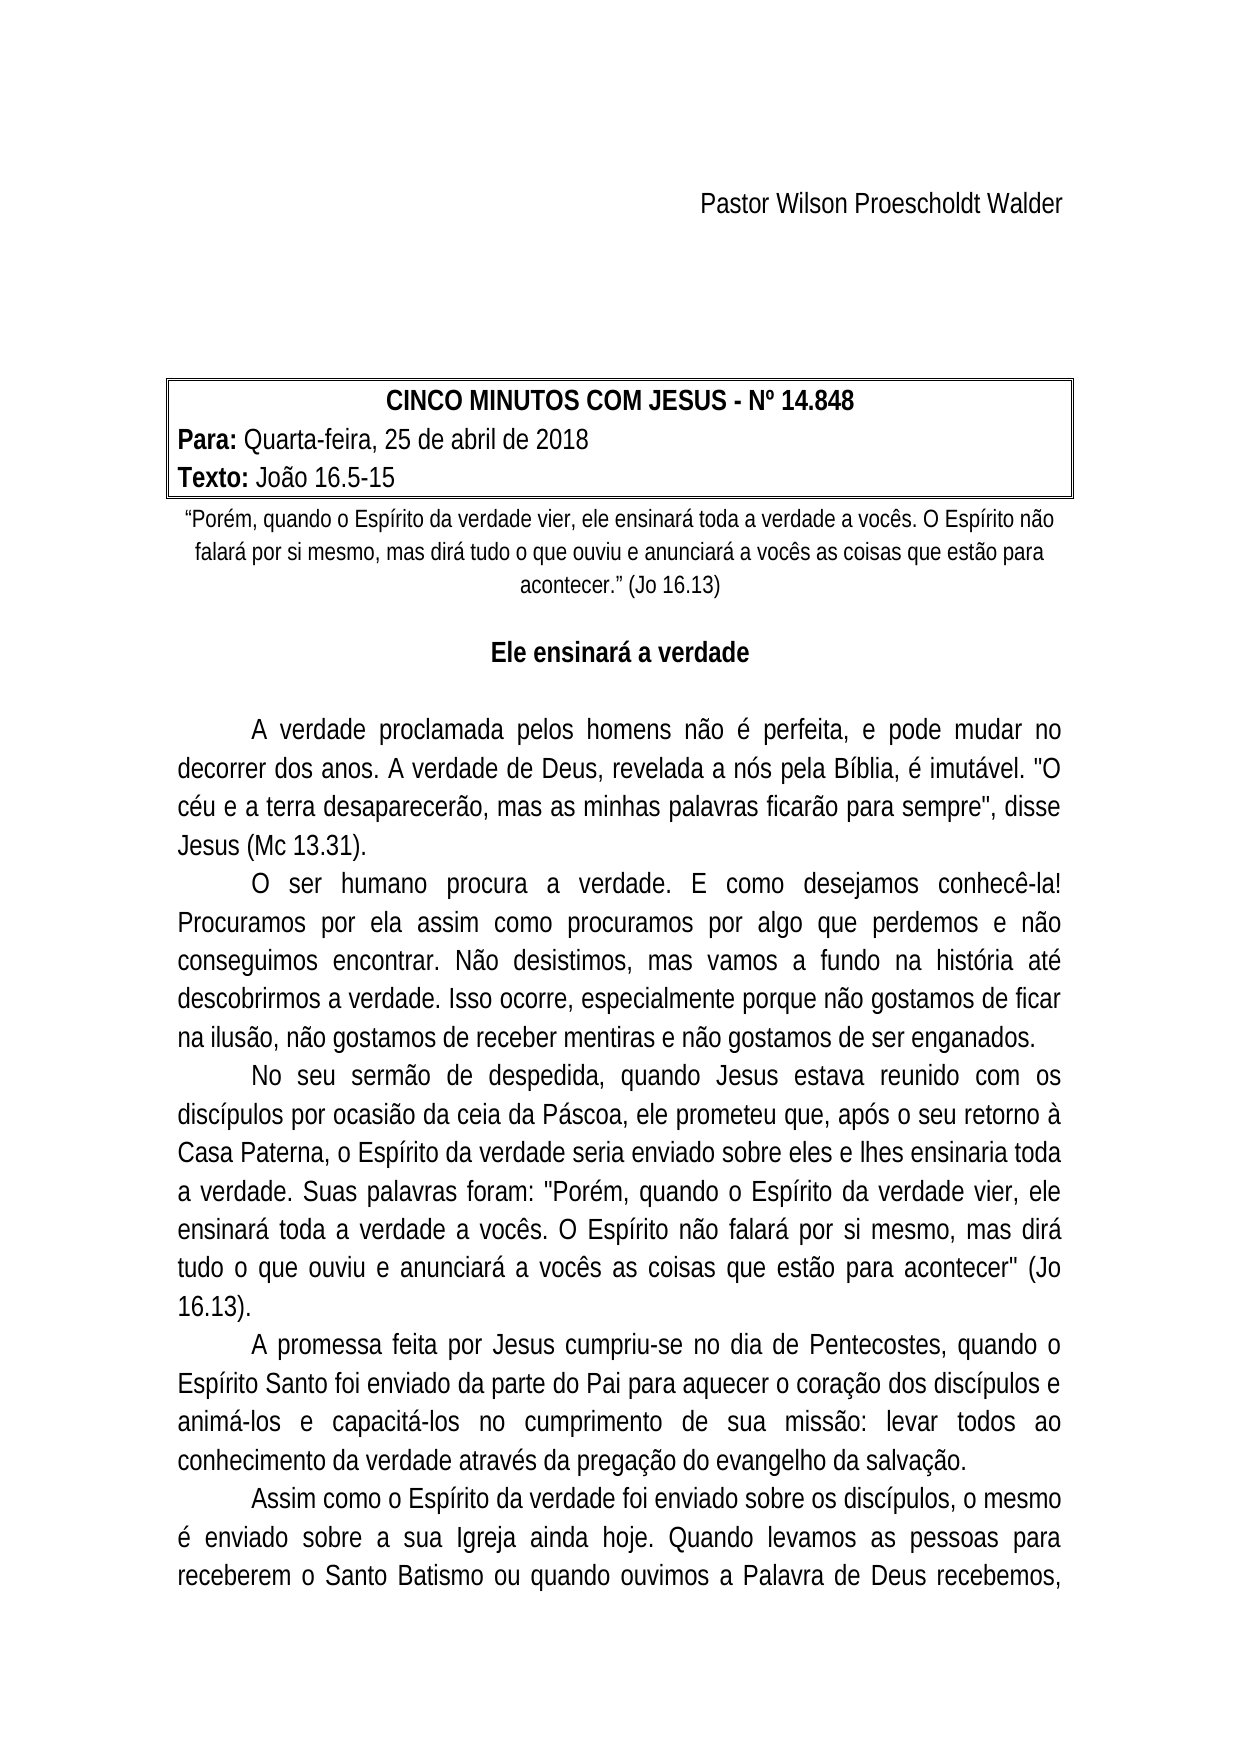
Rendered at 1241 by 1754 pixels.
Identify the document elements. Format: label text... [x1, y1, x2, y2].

text No seu sermão de despedida, quando Jesus estava reunido com os discípulos por ocasião da ceia da Páscoa, ele prometeu que, após o seu retorno à Casa Paterna, o Espírito da verdade seria enviado sobre eles e lhes ensinaria toda a verdade. Suas palavras foram: "Porém, quando o Espírito da verdade vier, ele ensinará toda a verdade a vocês. O Espírito não falará por si mesmo, mas dirá tudo o que ouviu e anunciará a vocês as coisas que estão para acontecer" (Jo 16.13). [177, 1058, 1063, 1322]
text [177, 1481, 1063, 1592]
text “” () [177, 504, 1063, 598]
text Ele ensinará a verdade [177, 636, 1063, 669]
title CINCO MINUTOS COM JESUS - Nº [169, 381, 1071, 417]
text Para: [169, 417, 1071, 455]
text O ser humano procura a verdade. E como desejamos conhecê-la! Procuramos por ela assim como procuramos por algo que perdemos e não conseguimos encontrar. Não desistimos, mas vamos a fundo na história até descobrirmos a verdade. Isso ocorre, especialmente porque não gostamos de ficar na ilusão, não gostamos de receber mentiras e não gostamos de ser enganados. [177, 866, 1063, 1053]
text Pastor [177, 186, 1063, 219]
text Texto: [169, 455, 1071, 496]
text A promessa feita por Jesus cumpriu-se no dia de Pentecostes, quando o Espírito Santo foi enviado da parte do Pai para aquecer o coração dos discípulos e animá-los e capacitá-los no cumprimento de sua missão: levar todos ao conhecimento da verdade através da pregação do evangelho da salvação. [177, 1327, 1063, 1476]
text A verdade proclamada pelos homens não é perfeita, e pode mudar no decorrer dos anos. A verdade de Deus, revelada a nós pela Bíblia, é imutável. "O céu e a terra desaparecerão, mas as minhas palavras ficarão para sempre", disse Jesus (Mc 13.31). [177, 712, 1063, 861]
